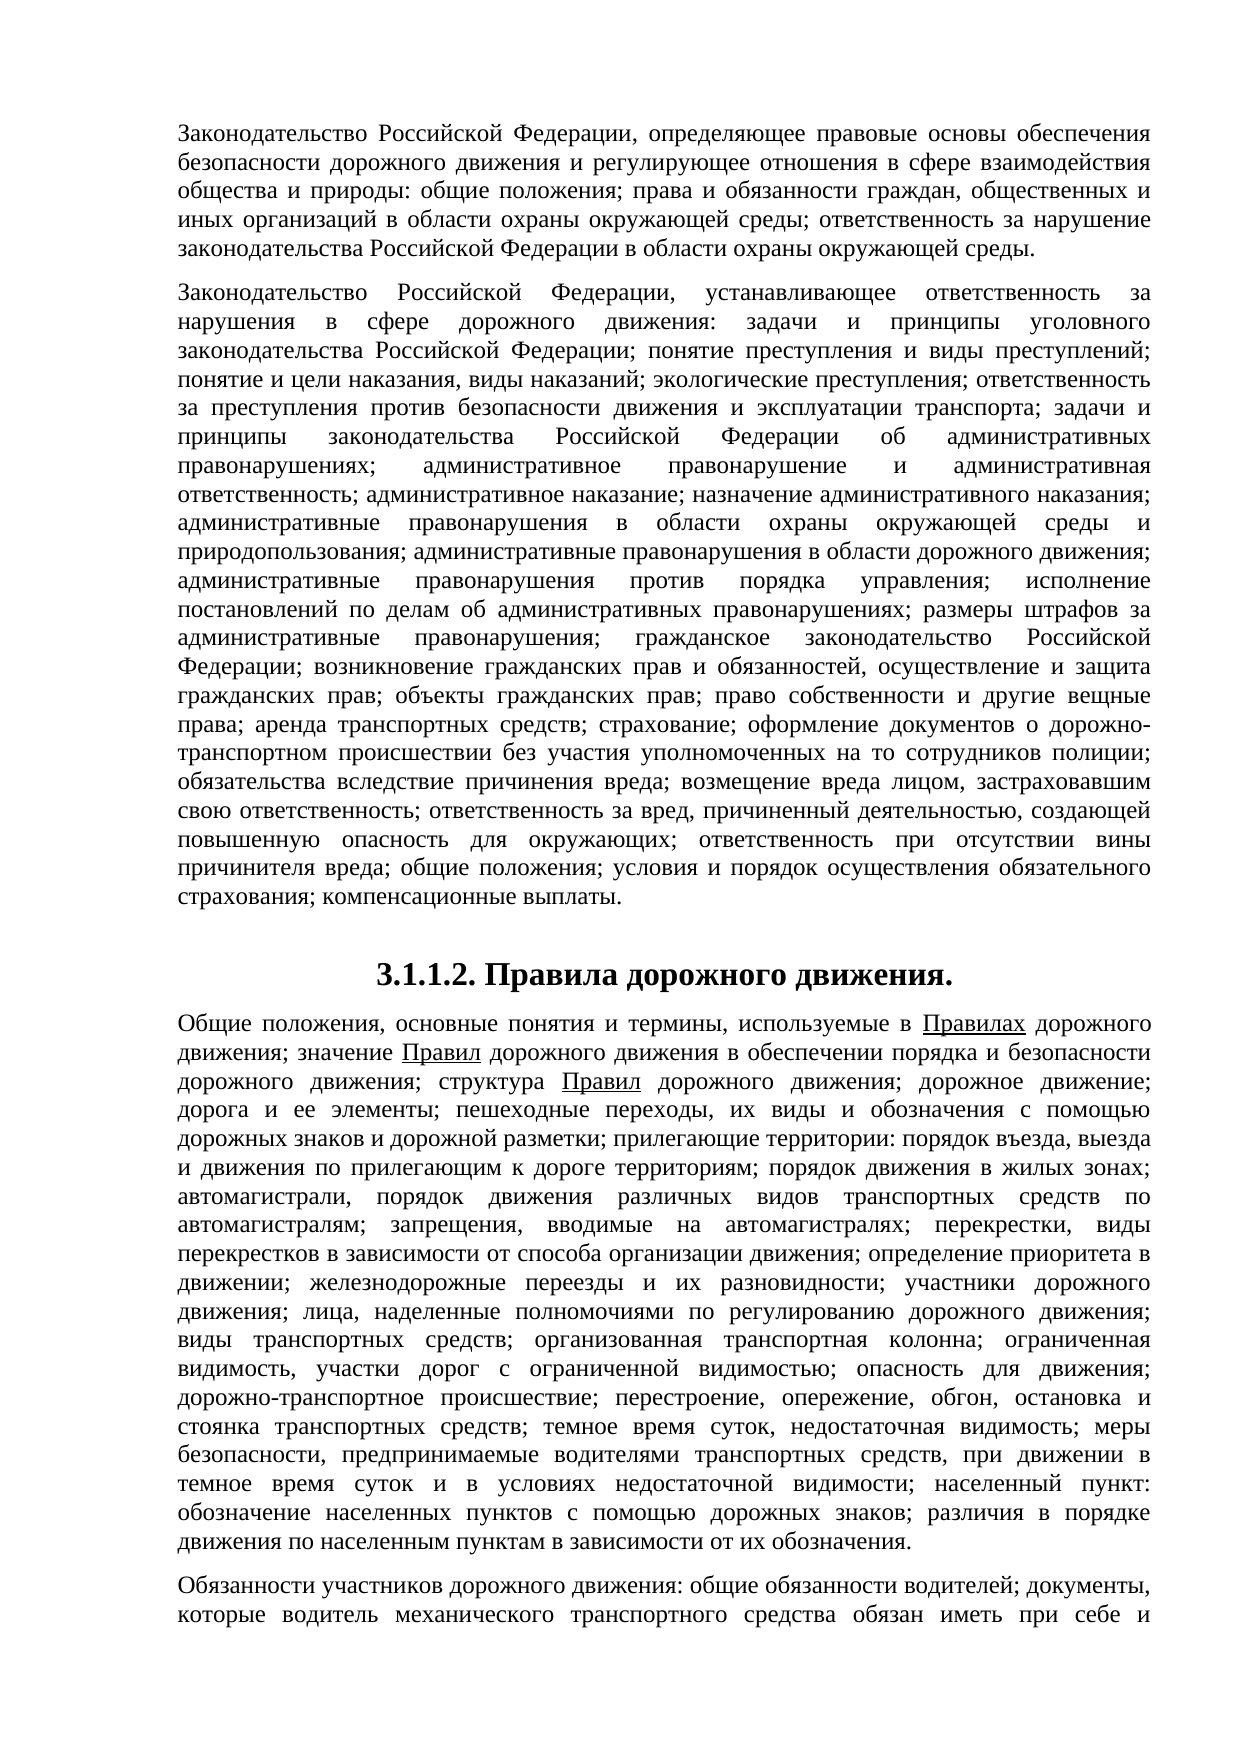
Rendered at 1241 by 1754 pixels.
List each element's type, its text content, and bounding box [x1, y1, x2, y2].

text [177, 1570, 1152, 1628]
text Общие положения, основные понятия и термины, используемые в Правилах дорожного движения; значение Правил дорожного движения в обеспечении порядка и безопасности дорожного движения; структура Правил дорожного движения; дорожное движение; дорога и ее элементы; пешеходные переходы, их виды и обозначения с помощью дорожных знаков и дорожной разметки; прилегающие территории: порядок въезда, выезда и движения по прилегающим к дороге территориям; порядок движения в жилых зонах; автомагистрали, порядок движения различных видов транспортных средств по автомагистралям; запрещения, вводимые на автомагистралях; перекрестки, виды перекрестков в зависимости от способа организации движения; определение приоритета в движении; железнодорожные переезды и их разновидности; участники дорожного движения; лица, наделенные полномочиями по регулированию дорожного движения; виды транспортных средств; организованная транспортная колонна; ограниченная видимость, участки дорог с ограниченной видимостью; опасность для движения; дорожно-транспортное происшествие; перестроение, опережение, обгон, остановка и стоянка транспортных средств; темное время суток, недостаточная видимость; меры безопасности, предпринимаемые водителями транспортных средств, при движении в темное время суток и в условиях недостаточной видимости; населенный пункт: обозначение населенных пунктов с помощью дорожных знаков; различия в порядке движения по населенным пунктам в зависимости от их обозначения. [177, 1008, 1152, 1554]
text Законодательство Российской Федерации, устанавливающее ответственность за нарушения в сфере дорожного движения: задачи и принципы уголовного законодательства Российской Федерации; понятие преступления и виды преступлений; понятие и цели наказания, виды наказаний; экологические преступления; ответственность за преступления против безопасности движения и эксплуатации транспорта; задачи и принципы законодательства Российской Федерации об административных правонарушениях; административное правонарушение и административная ответственность; административное наказание; назначение административного наказания; административные правонарушения в области охраны окружающей среды и природопользования; административные правонарушения в области дорожного движения; административные правонарушения против порядка управления; исполнение постановлений по делам об административных правонарушениях; размеры штрафов за административные правонарушения; гражданское законодательство Российской Федерации; возникновение гражданских прав и обязанностей, осуществление и защита гражданских прав; объекты гражданских прав; право собственности и другие вещные права; аренда транспортных средств; страхование; оформление документов о дорожно-транспортном происшествии без участия уполномоченных на то сотрудников полиции; обязательства вследствие причинения вреда; возмещение вреда лицом, застраховавшим свою ответственность; ответственность за вред, причиненный деятельностью, создающей повышенную опасность для окружающих; ответственность при отсутствии вины причинителя вреда; общие положения; условия и порядок осуществления обязательного страхования; компенсационные выплаты. [177, 277, 1152, 910]
text 3.1.1.2. Правила дорожного движения. [177, 954, 1152, 993]
text Законодательство Российской Федерации, определяющее правовые основы обеспечения безопасности дорожного движения и регулирующее отношения в сфере взаимодействия общества и природы: общие положения; права и обязанности граждан, общественных и иных организаций в области охраны окружающей среды; ответственность за нарушение законодательства Российской Федерации в области охраны окружающей среды. [177, 118, 1152, 262]
